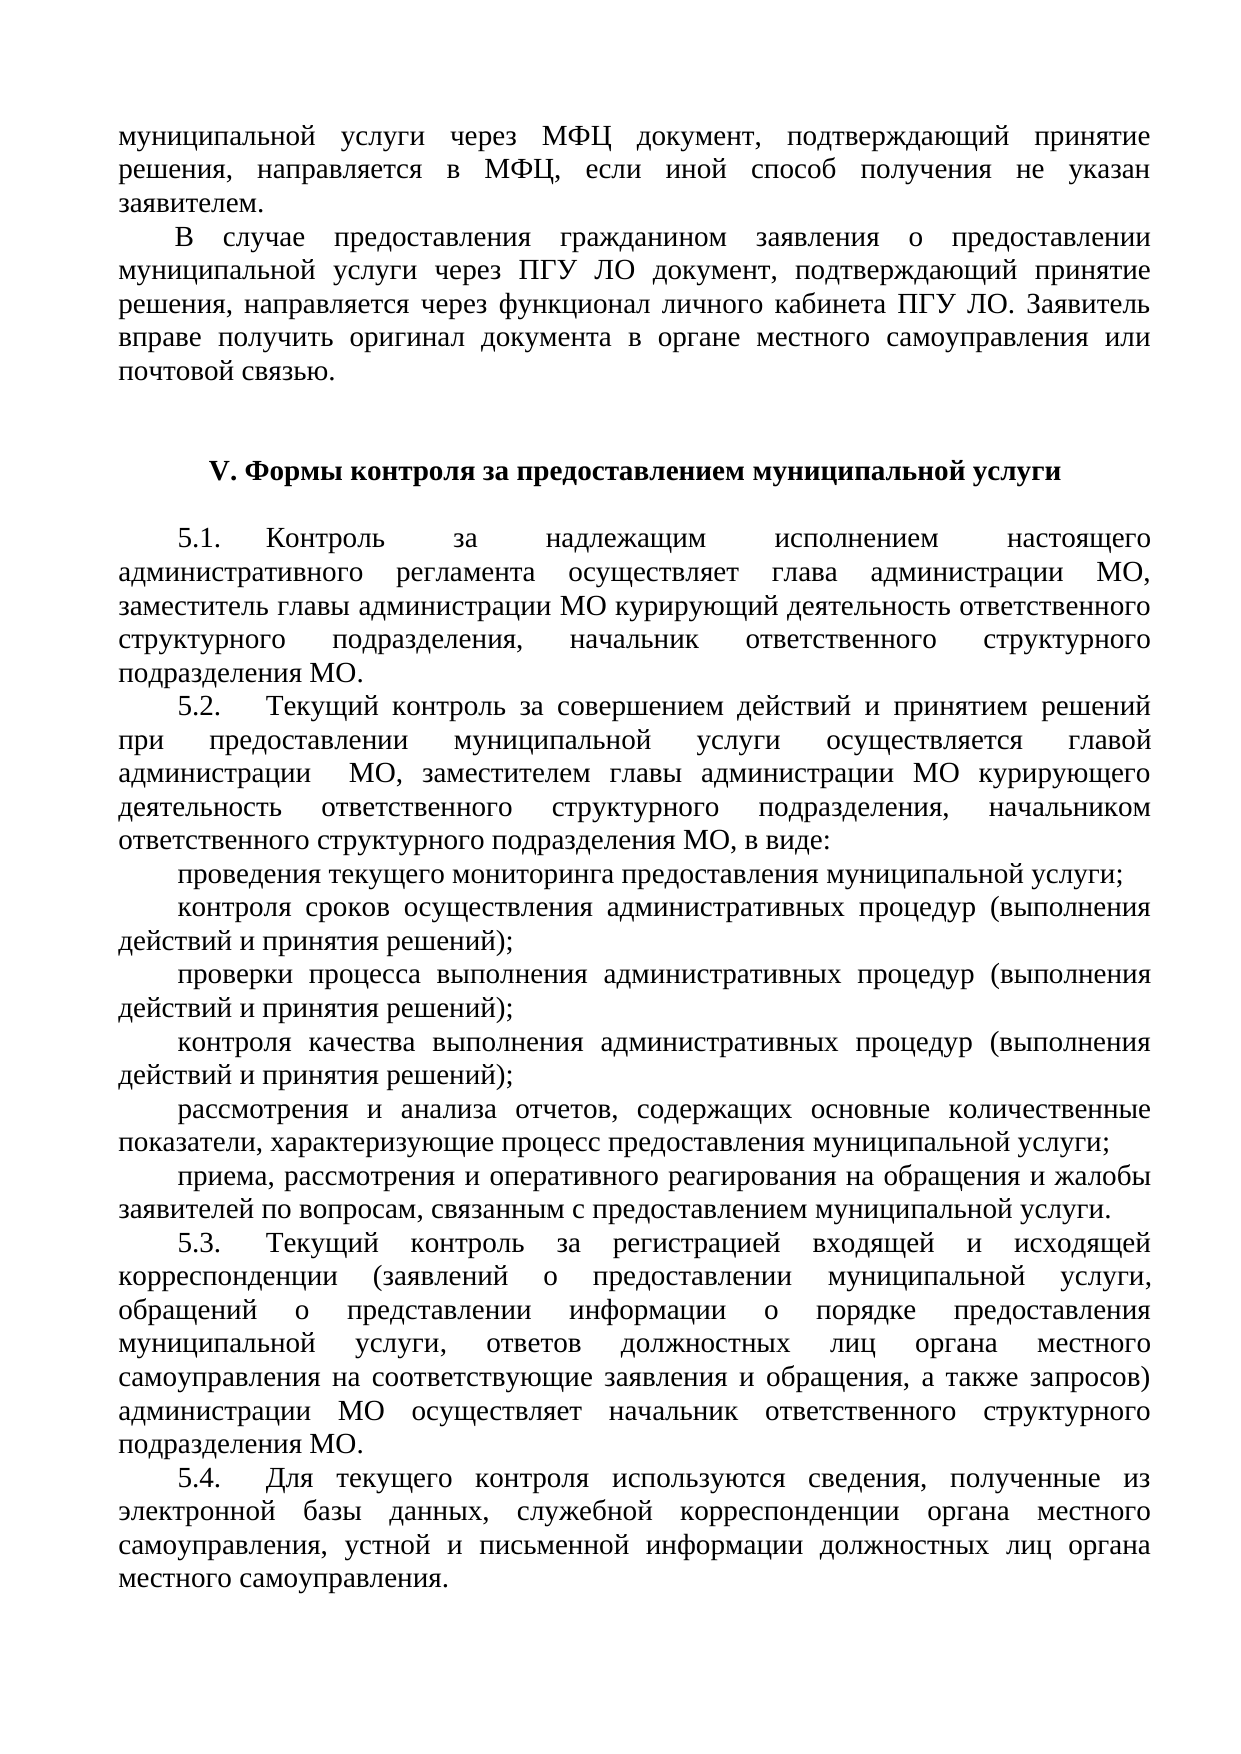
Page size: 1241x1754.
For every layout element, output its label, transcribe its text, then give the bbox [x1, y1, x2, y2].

text проверки процесса выполнения административных процедур (выполнения действий и принятия решений); [118, 957, 1152, 1024]
text контроля качества выполнения административных процедур (выполнения действий и принятия решений); [118, 1024, 1152, 1091]
text приема, рассмотрения и оперативного реагирования на обращения и жалобы заявителей по вопросам, связанным с предоставлением муниципальной услуги. [118, 1158, 1152, 1225]
text проведения текущего мониторинга предоставления муниципальной услуги; [118, 856, 1152, 889]
text 5.1. Контроль за надлежащим исполнением настоящего административного регламента осуществляет глава администрации МО, заместитель главы администрации МО курирующий деятельность ответственного структурного подразделения, начальник ответственного структурного подразделения МО. [118, 521, 1152, 688]
text контроля сроков осуществления административных процедур (выполнения действий и принятия решений); [118, 889, 1152, 957]
text V. Формы контроля за предоставлением муниципальной услуги [118, 453, 1152, 487]
text 5.2. Текущий контроль за совершением действий и принятием решений при предоставлении муниципальной услуги осуществляется главой администрации МО, заместителем главы администрации МО курирующего деятельность ответственного структурного подразделения, начальником ответственного структурного подразделения МО, в виде: [118, 688, 1152, 856]
text 5.3. Текущий контроль за регистрацией входящей и исходящей корреспонденции (заявлений о предоставлении муниципальной услуги, обращений о представлении информации о порядке предоставления муниципальной услуги, ответов должностных лиц органа местного самоуправления на соответствующие заявления и обращения, а также запросов) администрации МО осуществляет начальник ответственного структурного подразделения МО. [118, 1225, 1152, 1460]
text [118, 118, 1152, 219]
text рассмотрения и анализа отчетов, содержащих основные количественные показатели, характеризующие процесс предоставления муниципальной услуги; [118, 1091, 1152, 1158]
text В случае предоставления гражданином заявления о предоставлении муниципальной услуги через ПГУ ЛО документ, подтверждающий принятие решения, направляется через функционал личного кабинета ПГУ ЛО. Заявитель вправе получить оригинал документа в органе местного самоуправления или почтовой связью. [118, 219, 1152, 386]
text 5.4. Для текущего контроля используются сведения, полученные из электронной базы данных, служебной корреспонденции органа местного самоуправления, устной и письменной информации должностных лиц органа местного самоуправления. [118, 1460, 1152, 1594]
